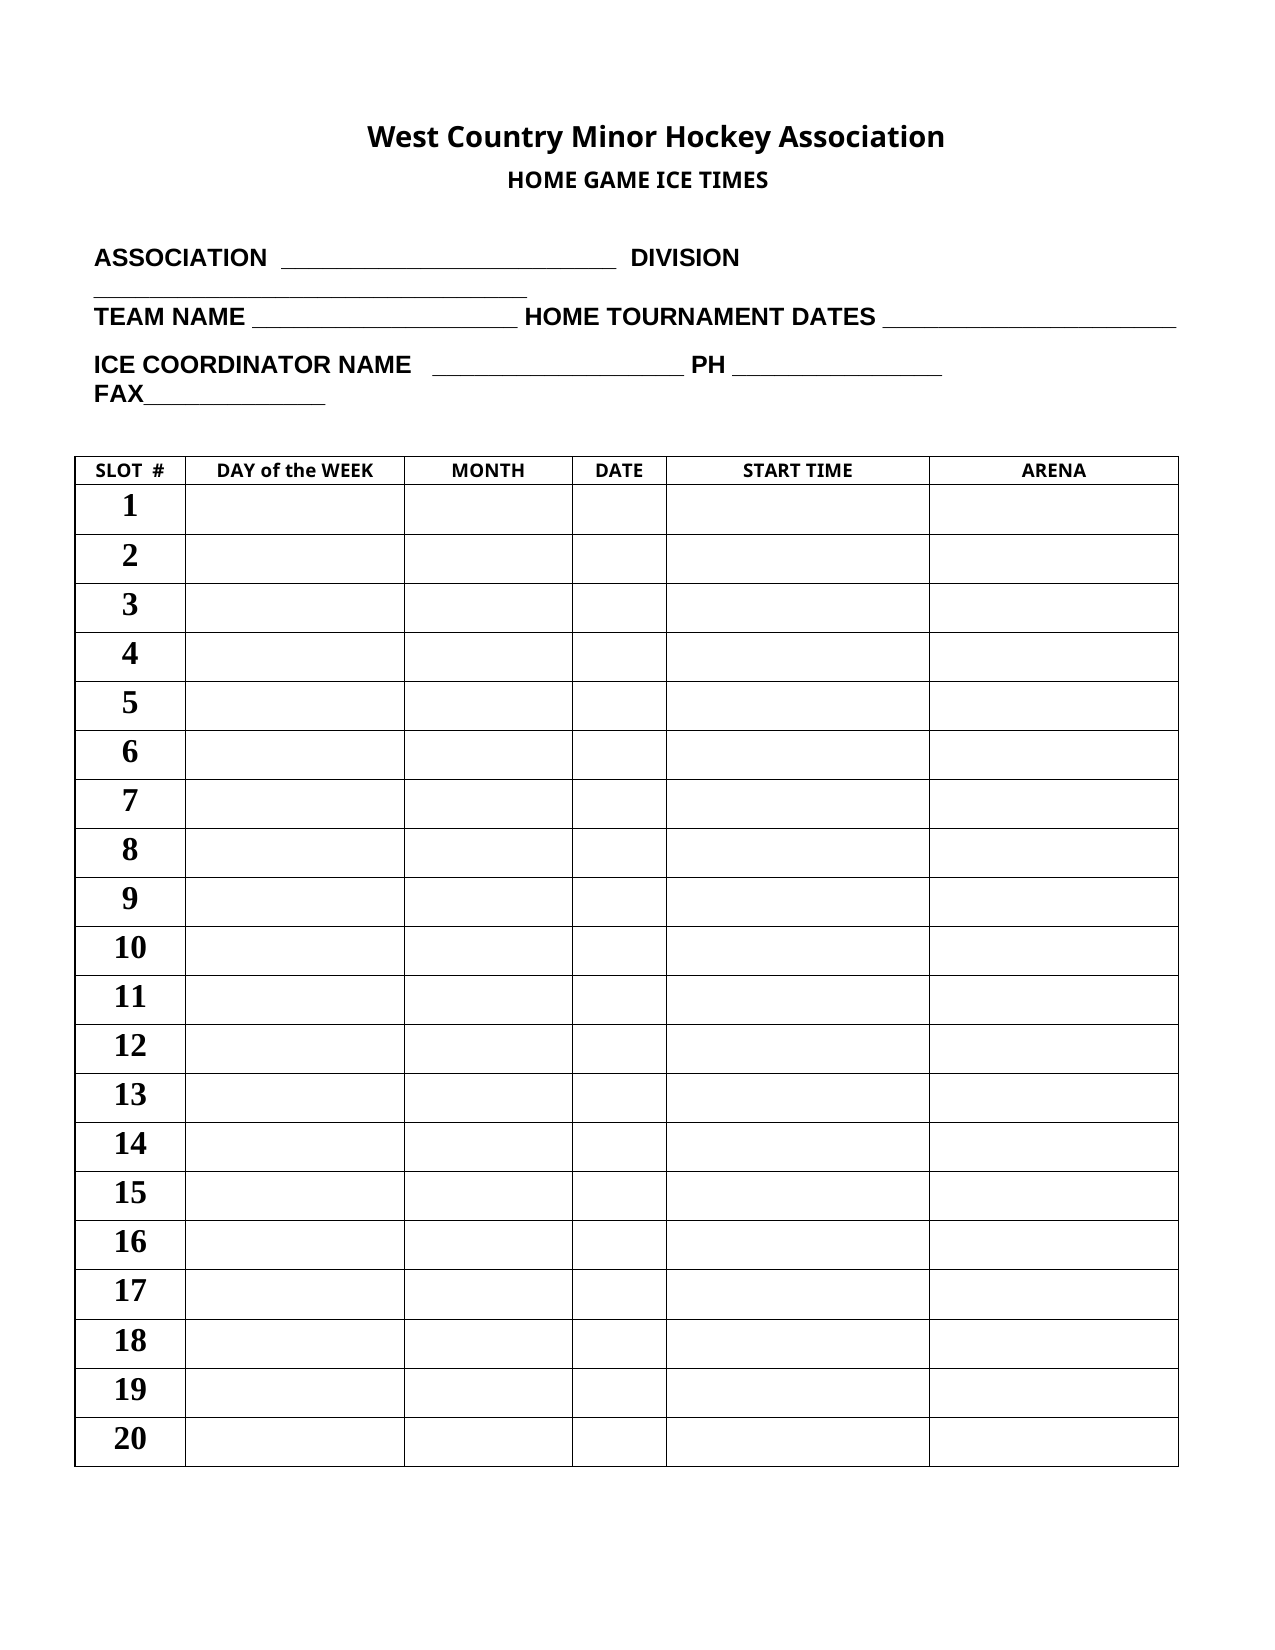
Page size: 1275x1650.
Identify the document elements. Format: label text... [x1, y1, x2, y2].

table_cell [405, 829, 572, 877]
table_cell [186, 485, 404, 533]
table_cell [667, 535, 929, 582]
table_cell [405, 633, 572, 681]
table_cell [186, 1074, 404, 1122]
table_cell [573, 927, 666, 975]
table_cell [573, 1025, 666, 1073]
table_cell [667, 780, 929, 828]
table_cell [573, 1221, 666, 1269]
table_cell [667, 976, 929, 1024]
subtitle HOME GAME ICE TIMES [94, 164, 1181, 195]
table_cell [930, 927, 1178, 975]
text ICE COORDINATOR NAME __________________ PH _______________ FAX_____________ [94, 349, 1181, 408]
table_cell [405, 1320, 572, 1367]
table_cell [667, 1172, 929, 1220]
table_cell 8 [76, 829, 185, 877]
table_cell 5 [76, 682, 185, 730]
table_cell 10 [76, 927, 185, 975]
table_cell [930, 1369, 1178, 1417]
table_cell [573, 1074, 666, 1122]
table_cell [667, 1369, 929, 1417]
table_header DATE [573, 457, 666, 484]
table_cell [667, 1074, 929, 1122]
table_cell [667, 731, 929, 779]
table_cell 2 [76, 535, 185, 582]
table_cell [405, 1025, 572, 1073]
table_cell 20 [76, 1418, 185, 1466]
table_header SLOT # [76, 457, 185, 484]
table_cell [573, 1270, 666, 1318]
table_cell [573, 780, 666, 828]
table_cell [186, 1221, 404, 1269]
table_cell [667, 1270, 929, 1318]
table_cell [667, 1025, 929, 1073]
table_cell 13 [76, 1074, 185, 1122]
table_cell [186, 780, 404, 828]
table_cell [667, 927, 929, 975]
table_cell 19 [76, 1369, 185, 1417]
table_cell [405, 1172, 572, 1220]
table_cell [573, 731, 666, 779]
table_cell [186, 1320, 404, 1367]
table_cell [573, 1123, 666, 1171]
table_cell 1 [76, 485, 185, 533]
table_cell [405, 1221, 572, 1269]
table_cell [186, 1123, 404, 1171]
table_cell [405, 1270, 572, 1318]
table_cell [405, 878, 572, 926]
table_header ARENA [930, 457, 1178, 484]
table_cell [573, 829, 666, 877]
table_cell [573, 878, 666, 926]
table_cell [573, 1320, 666, 1367]
table_cell 16 [76, 1221, 185, 1269]
table_cell [667, 584, 929, 632]
table_cell [186, 584, 404, 632]
table_cell [930, 1172, 1178, 1220]
table_cell [930, 1123, 1178, 1171]
table_cell [930, 878, 1178, 926]
table_cell [667, 1221, 929, 1269]
table_cell [405, 1074, 572, 1122]
table_cell [405, 731, 572, 779]
table_cell [405, 780, 572, 828]
table_cell [186, 633, 404, 681]
table_cell [667, 485, 929, 533]
table_cell [930, 976, 1178, 1024]
table_cell [930, 485, 1178, 533]
table_cell 15 [76, 1172, 185, 1220]
table_cell [186, 731, 404, 779]
table_cell 17 [76, 1270, 185, 1318]
table_cell [667, 682, 929, 730]
table_cell [186, 1270, 404, 1318]
table_header MONTH [405, 457, 572, 484]
table_cell [186, 1172, 404, 1220]
table_cell 6 [76, 731, 185, 779]
table_cell [573, 535, 666, 582]
table_cell [930, 1320, 1178, 1367]
table_cell 9 [76, 878, 185, 926]
table_cell [930, 633, 1178, 681]
table_cell [930, 780, 1178, 828]
table_cell 4 [76, 633, 185, 681]
table_cell [930, 1025, 1178, 1073]
table_cell [667, 829, 929, 877]
text TEAM NAME ___________________ HOME TOURNAMENT DATES _____________________ [94, 301, 1181, 330]
table_cell [405, 485, 572, 533]
table_cell 7 [76, 780, 185, 828]
table_cell [186, 976, 404, 1024]
table_cell [186, 682, 404, 730]
table_cell [667, 1320, 929, 1367]
table_cell [405, 927, 572, 975]
table_cell [930, 1418, 1178, 1466]
table_cell [667, 1123, 929, 1171]
table_cell [186, 1025, 404, 1073]
table_cell [186, 535, 404, 582]
text ASSOCIATION ________________________ DIVISION _______________________________ [94, 243, 1181, 301]
table_cell [186, 878, 404, 926]
table_cell [405, 584, 572, 632]
table_header START TIME [667, 457, 929, 484]
table_cell [573, 1172, 666, 1220]
table_cell [405, 535, 572, 582]
table_cell [930, 1270, 1178, 1318]
table_cell [930, 535, 1178, 582]
table_cell [573, 633, 666, 681]
table_cell [930, 1221, 1178, 1269]
table_cell [405, 682, 572, 730]
table_cell [573, 1369, 666, 1417]
table_cell [405, 1123, 572, 1171]
table_cell [930, 584, 1178, 632]
table_cell [667, 1418, 929, 1466]
table_cell [573, 1418, 666, 1466]
table_cell [930, 829, 1178, 877]
table_cell [405, 976, 572, 1024]
table_cell [186, 829, 404, 877]
table_cell [667, 878, 929, 926]
table_cell 14 [76, 1123, 185, 1171]
table_cell 3 [76, 584, 185, 632]
table_cell [405, 1369, 572, 1417]
table_cell [930, 1074, 1178, 1122]
table_cell [405, 1418, 572, 1466]
table_cell 11 [76, 976, 185, 1024]
table_header DAY of the WEEK [186, 457, 404, 484]
table_cell [186, 1369, 404, 1417]
table_cell [573, 976, 666, 1024]
table_cell [186, 1418, 404, 1466]
table_cell [930, 682, 1178, 730]
table_cell [930, 731, 1178, 779]
table_cell 18 [76, 1320, 185, 1367]
table_cell 12 [76, 1025, 185, 1073]
table_cell [573, 485, 666, 533]
table_cell [573, 584, 666, 632]
table_cell [667, 633, 929, 681]
table_cell [573, 682, 666, 730]
table_cell [186, 927, 404, 975]
